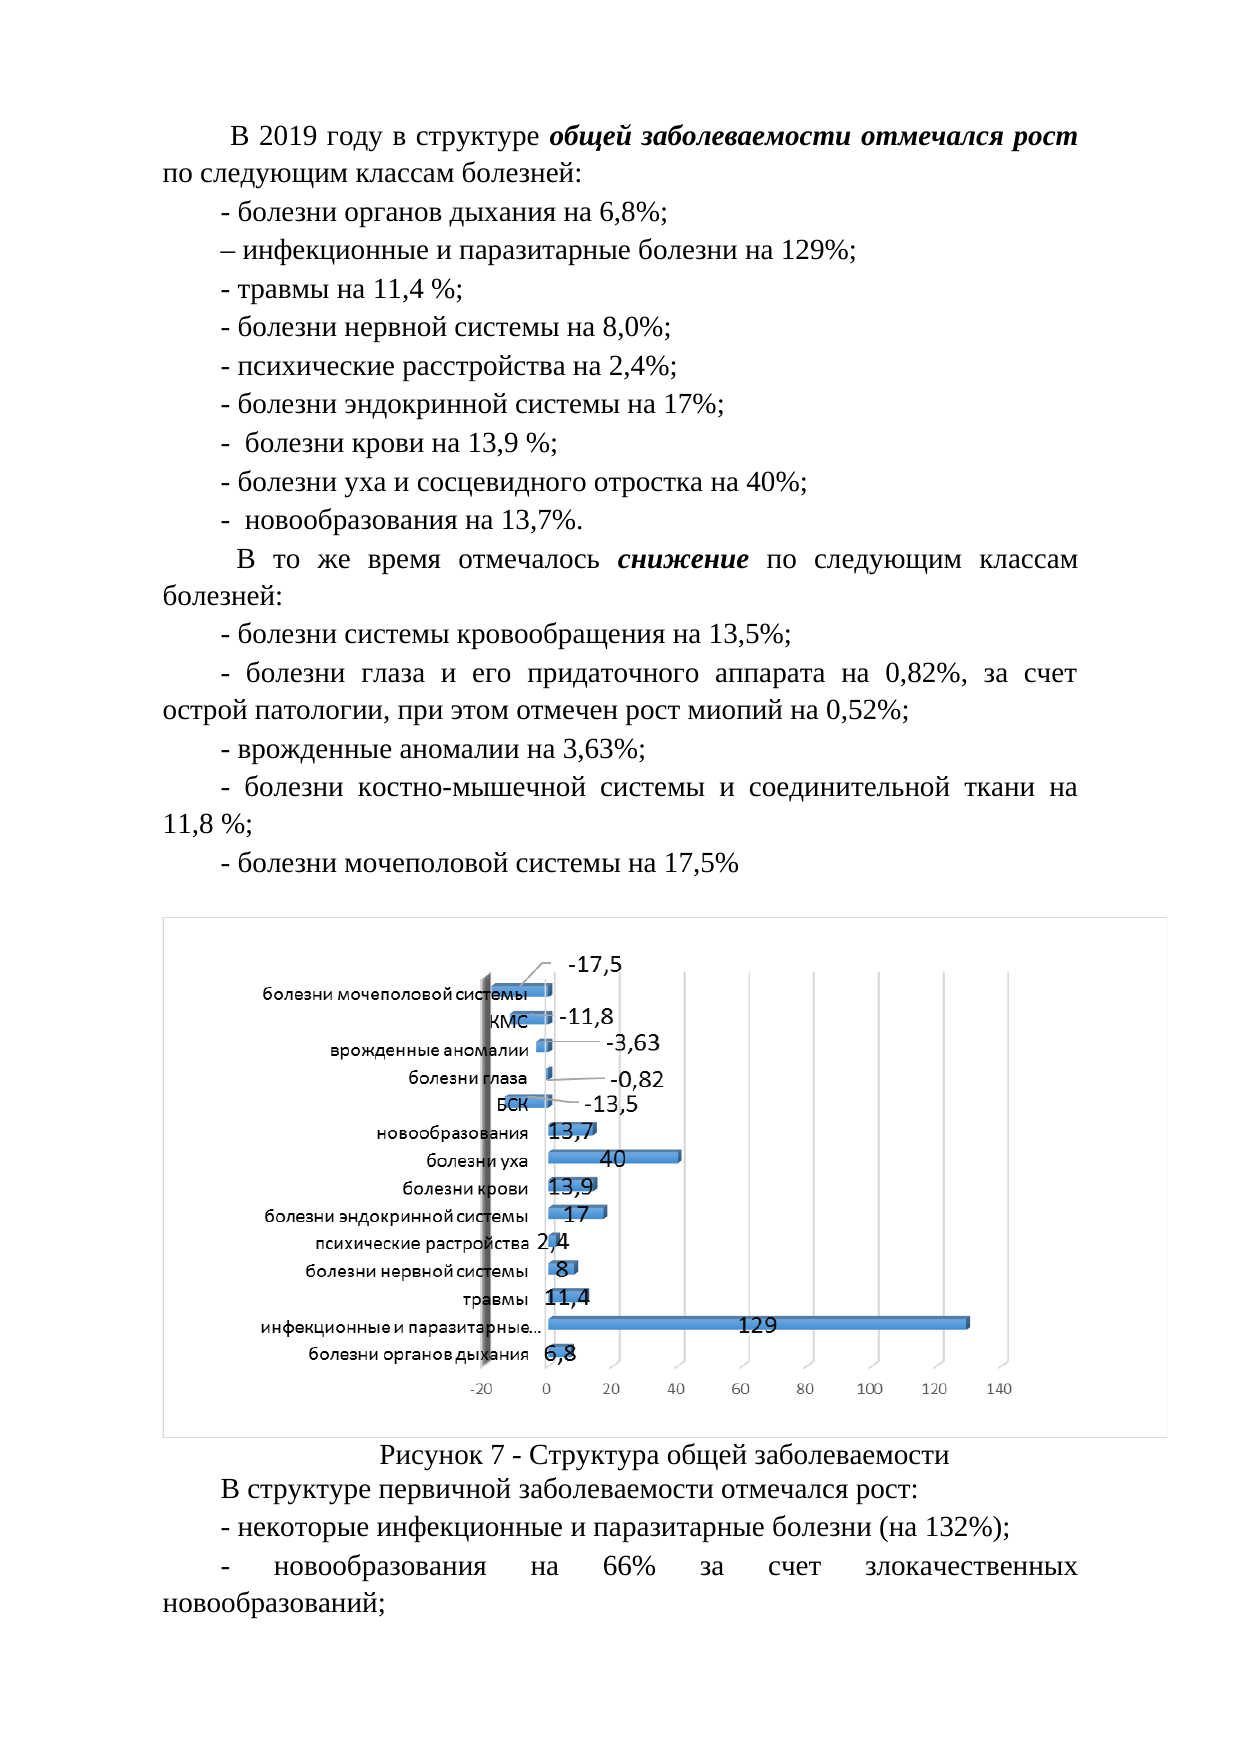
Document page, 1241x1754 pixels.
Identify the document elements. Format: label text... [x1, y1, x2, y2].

text - болезни глаза и его придаточного аппарата на 0,82%, за счет острой патологии, при этом отмечен рост миопий на 0,52%; [162, 655, 1078, 726]
text - болезни нервной системы на 8,0%; [162, 309, 1078, 343]
text - некоторые инфекционные и паразитарные болезни (на 132%); [162, 1509, 1078, 1543]
text В 2019 году в структуре общей заболеваемости отмечался рост по следующим классам болезней: [162, 118, 1078, 189]
text - болезни органов дыхания на 6,8%; [162, 194, 1078, 227]
text - травмы на 11,4 %; [162, 271, 1078, 304]
text - новообразования на 13,7%. [162, 502, 1078, 536]
text - врожденные аномалии на 3,63%; [162, 731, 1078, 764]
text - болезни эндокринной системы на 17%; [162, 387, 1078, 420]
text - болезни мочеполовой системы на 17,5% [162, 845, 1078, 878]
text В структуре первичной заболеваемости отмечался рост: [162, 1471, 1078, 1504]
text - болезни крови на 13,9 %; [162, 425, 1078, 459]
text - болезни системы кровообращения на 13,5%; [162, 616, 1078, 650]
text – инфекционные и паразитарные болезни на 129%; [162, 232, 1078, 266]
picture [162, 917, 1168, 1438]
text - болезни уха и сосцевидного отростка на 40%; [162, 464, 1078, 497]
text - новообразования на 66% за счет злокачественных новообразований; [162, 1548, 1078, 1619]
text В то же время отмечалось снижение по следующим классам болезней: [162, 541, 1078, 611]
text - психические расстройства на 2,4%; [162, 348, 1078, 382]
text Рисунок 7 - Структура общей заболеваемости [162, 1438, 1167, 1471]
text - болезни костно-мышечной системы и соединительной ткани на 11,8 %; [162, 769, 1078, 840]
